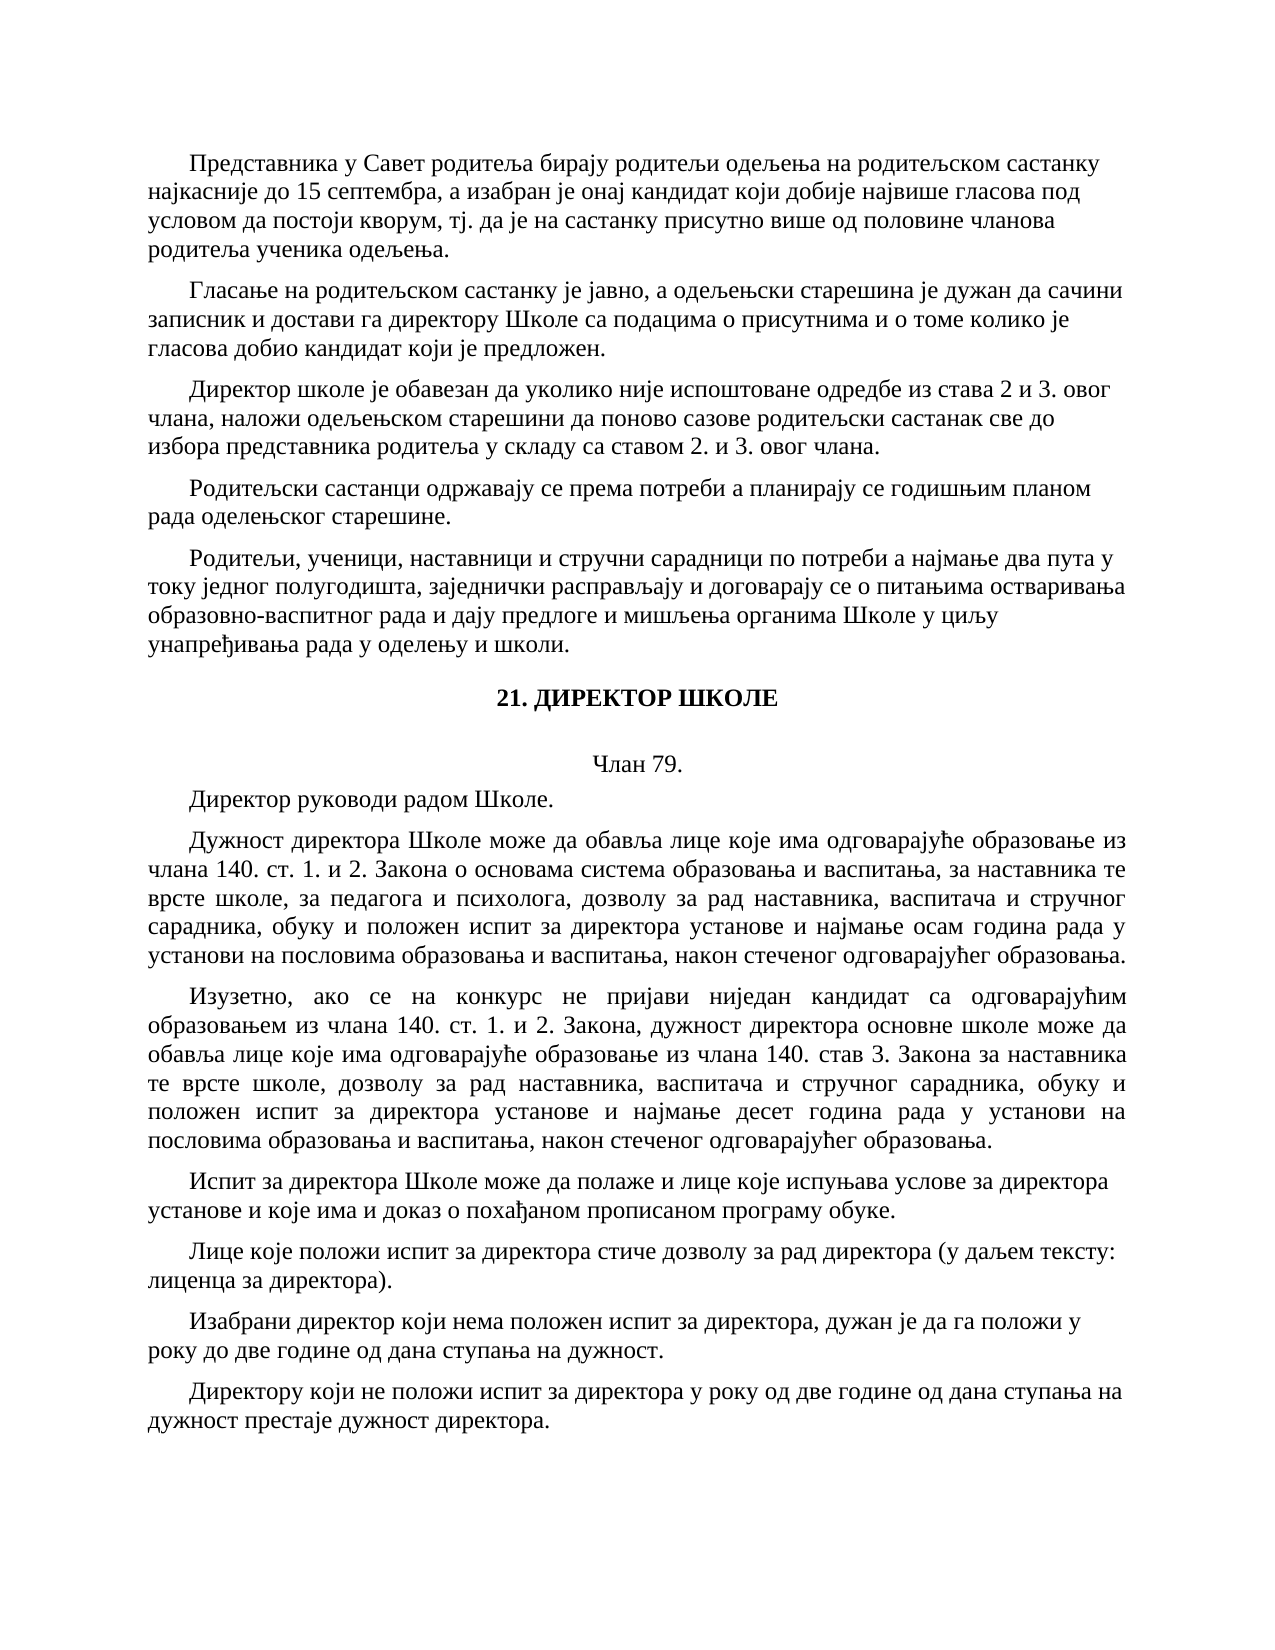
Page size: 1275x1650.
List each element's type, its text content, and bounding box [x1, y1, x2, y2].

text Родитељски састанци одржавају се према потреби а планирају се годишњим планом рада оделењског старешине. [148, 473, 1127, 530]
text Изабрани директор који нема положен испит за директора, дужан је да га положи у року до две године од дана ступања на дужност. [148, 1306, 1127, 1364]
text Родитељи, ученици, наставници и стручни сарадници по потреби а најмање два пута у току једног полугодишта, заједнички расправљају и договарају се о питањима остваривања образовно-васпитног рада и дају предлоге и мишљења органима Школе у циљу унапређивања рада у оделењу и школи. [148, 543, 1127, 658]
text Гласање на родитељском састанку је јавно, а одељењски старешина је дужан да сачини записник и достави га директору Школе са подацима о присутнима и о томе колико је гласова добио кандидат који је предложен. [148, 275, 1127, 361]
text Директору који не положи испит за директора у року од две године од дана ступања на дужност престаје дужност директора. [148, 1376, 1127, 1434]
text Директор школе је обавезан да уколико није испоштоване одредбе из става 2 и 3. овог члана, наложи одељењском старешини да поново сазове родитељски састанак све до избора представника родитеља у складу са ставом 2. и 3. овог члана. [148, 374, 1127, 460]
text 21. ДИРЕКТОР ШКОЛЕ [148, 683, 1127, 711]
text Изузетно, ако се на конкурс не пријави ниједан кандидат са одговарајућим образовањем из члана 140. ст. 1. и 2. Закона, дужност директора основне школе може да обавља лице које има одговарајуће образовање из члана 140. став 3. Закона за наставника те врсте школе, дозволу за рад наставника, васпитача и стручног сарадника, обуку и положен испит за директора установе и најмање десет година рада у установи на пословима образовања и васпитања, након стеченог одговарајућег образовања. [148, 981, 1127, 1154]
text Дужност директора Школе може да обавља лице које има одговарајуће образовање из члана 140. ст. 1. и 2. Закона о основама система образовања и васпитања, за наставника те врсте школе, за педагога и психолога, дозволу за рад наставника, васпитача и стручног сарадника, обуку и положен испит за директора установе и најмање осам година рада у установи на пословима образовања и васпитања, након стеченог одговарајућег образовања. [148, 825, 1127, 969]
text Испит за директора Школе може да полаже и лице које испуњава услове за директора установе и које има и доказ о похађаном прописаном програму обуке. [148, 1166, 1127, 1224]
text Члан 79. [148, 749, 1127, 778]
text Лице које положи испит за директора стиче дозволу за рад директора (у даљем тексту: лиценца за директора). [148, 1236, 1127, 1294]
text Представника у Савет родитеља бирају родитељи одељења на родитељском састанку најкасније до 15 септембра, а изабран је онај кандидат који добије највише гласова под условом да постоји кворум, тј. да је на састанку присутно више од половине чланова родитеља ученика одељења. [148, 148, 1127, 263]
text Директор руководи радом Школе. [148, 784, 1127, 813]
